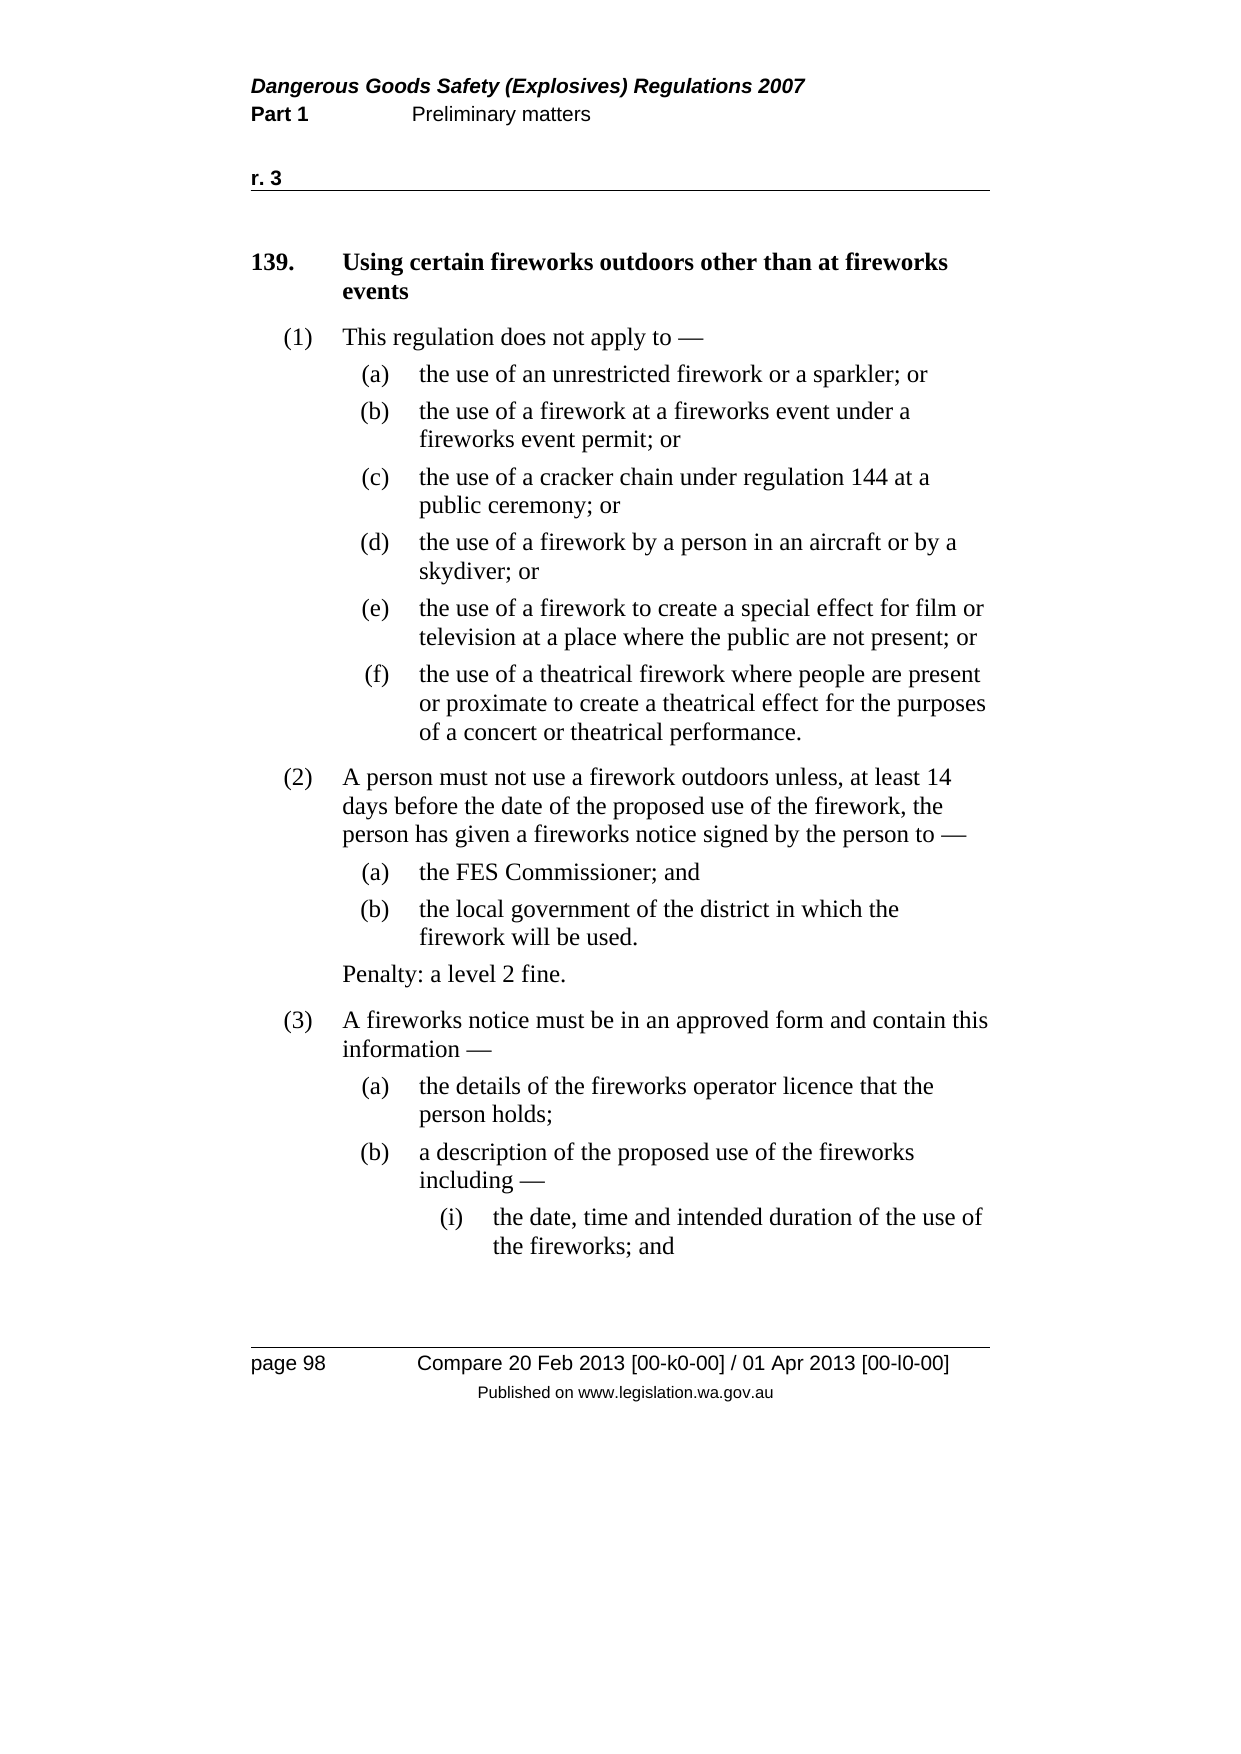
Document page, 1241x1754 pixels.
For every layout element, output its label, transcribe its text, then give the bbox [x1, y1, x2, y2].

text (3) A fireworks notice must be in an approved form and contain this information — [251, 1005, 990, 1062]
text (d) the use of a firework by a person in an aircraft or by a skydiver; or [251, 527, 990, 585]
text (b) the local government of the district in which the firework will be used. [251, 894, 990, 951]
text (a) the details of the fireworks operator licence that the person holds; [251, 1071, 990, 1128]
text (e) the use of a firework to create a special effect for film or television at a place where the public are not present; or [251, 593, 990, 651]
text (i) the date, time and intended duration of the use of the fireworks; and [251, 1202, 990, 1260]
text (a) the Commissioner; and [251, 857, 990, 885]
text (b) a description of the proposed use of the fireworks including — [251, 1137, 990, 1194]
text (f) the use of a theatrical firework where people are present or proximate to create a theatrical effect for the purposes of a concert or theatrical performance. [251, 659, 990, 745]
text (a) the use of an unrestricted firework or a sparkler; or [251, 359, 990, 387]
text (2) A person must not use a firework outdoors unless, at least 14 days before the date of the proposed use of the firework, the person has given a fireworks notice signed by the person to — [251, 762, 990, 848]
text (c) the use of a cracker chain under regulation 144 at a public ceremony; or [251, 462, 990, 519]
text (1) This regulation does not apply to — [251, 322, 990, 350]
subtitle 139. Using certain fireworks outdoors other than at fireworks events [251, 247, 990, 305]
text Penalty: a level 2 fine. [251, 959, 990, 988]
text (b) the use of a firework at a fireworks event under a fireworks event permit; or [251, 396, 990, 453]
